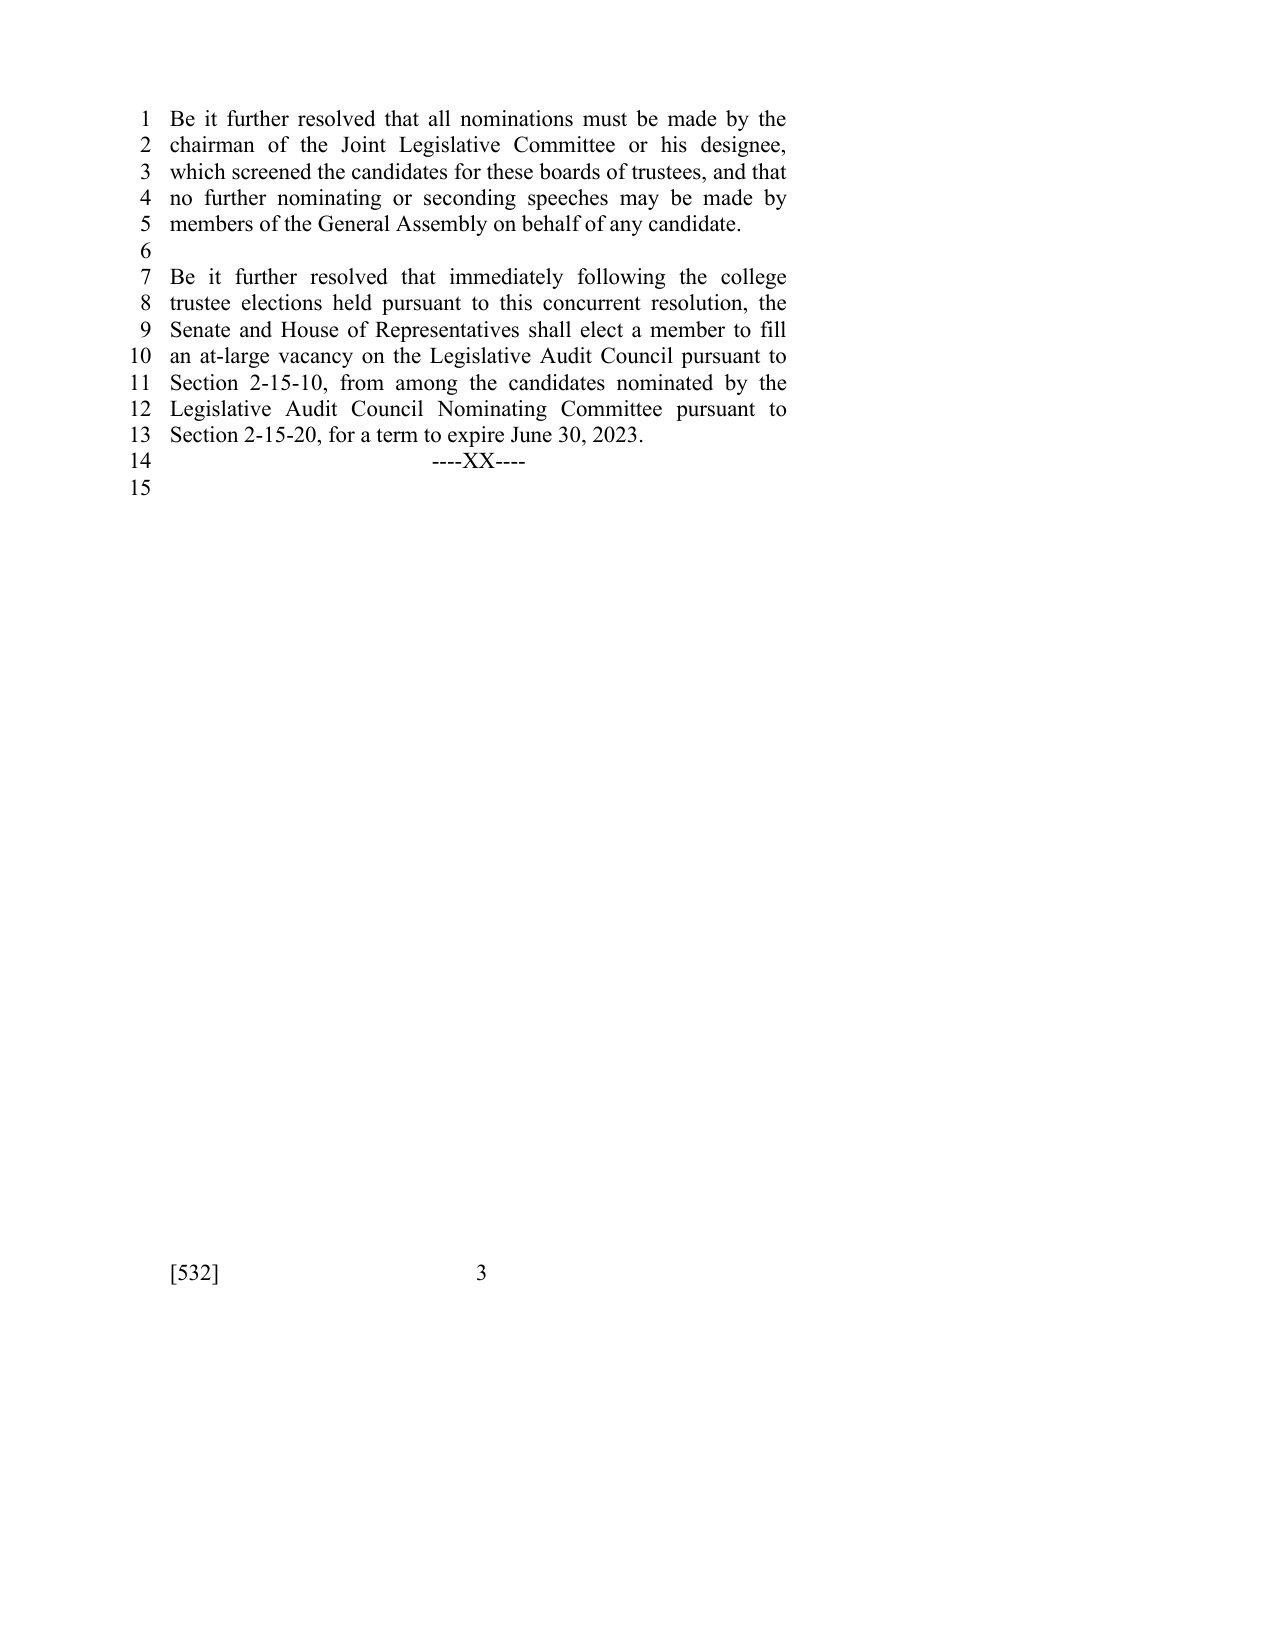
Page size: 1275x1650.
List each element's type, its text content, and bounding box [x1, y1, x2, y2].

text ----XX---- [169, 448, 787, 474]
text Be it further resolved that all nominations must be made by the chairman of the Joint Legislative Committee or his designee, which screened the candidates for these boards of trustees, and that no further nominating or seconding speeches may be made by members of the General Assembly on behalf of any candidate. [169, 105, 787, 237]
text Be it further resolved that immediately following the college trustee elections held pursuant to this concurrent resolution, the Senate and House of Representatives shall elect a member to fill an at-large vacancy on the Legislative Audit Council pursuant to Section 2-15-10, from among the candidates nominated by the Legislative Audit Council Nominating Committee pursuant to Section 2-15-20, for a term to expire June 30, 2023. [169, 263, 787, 448]
